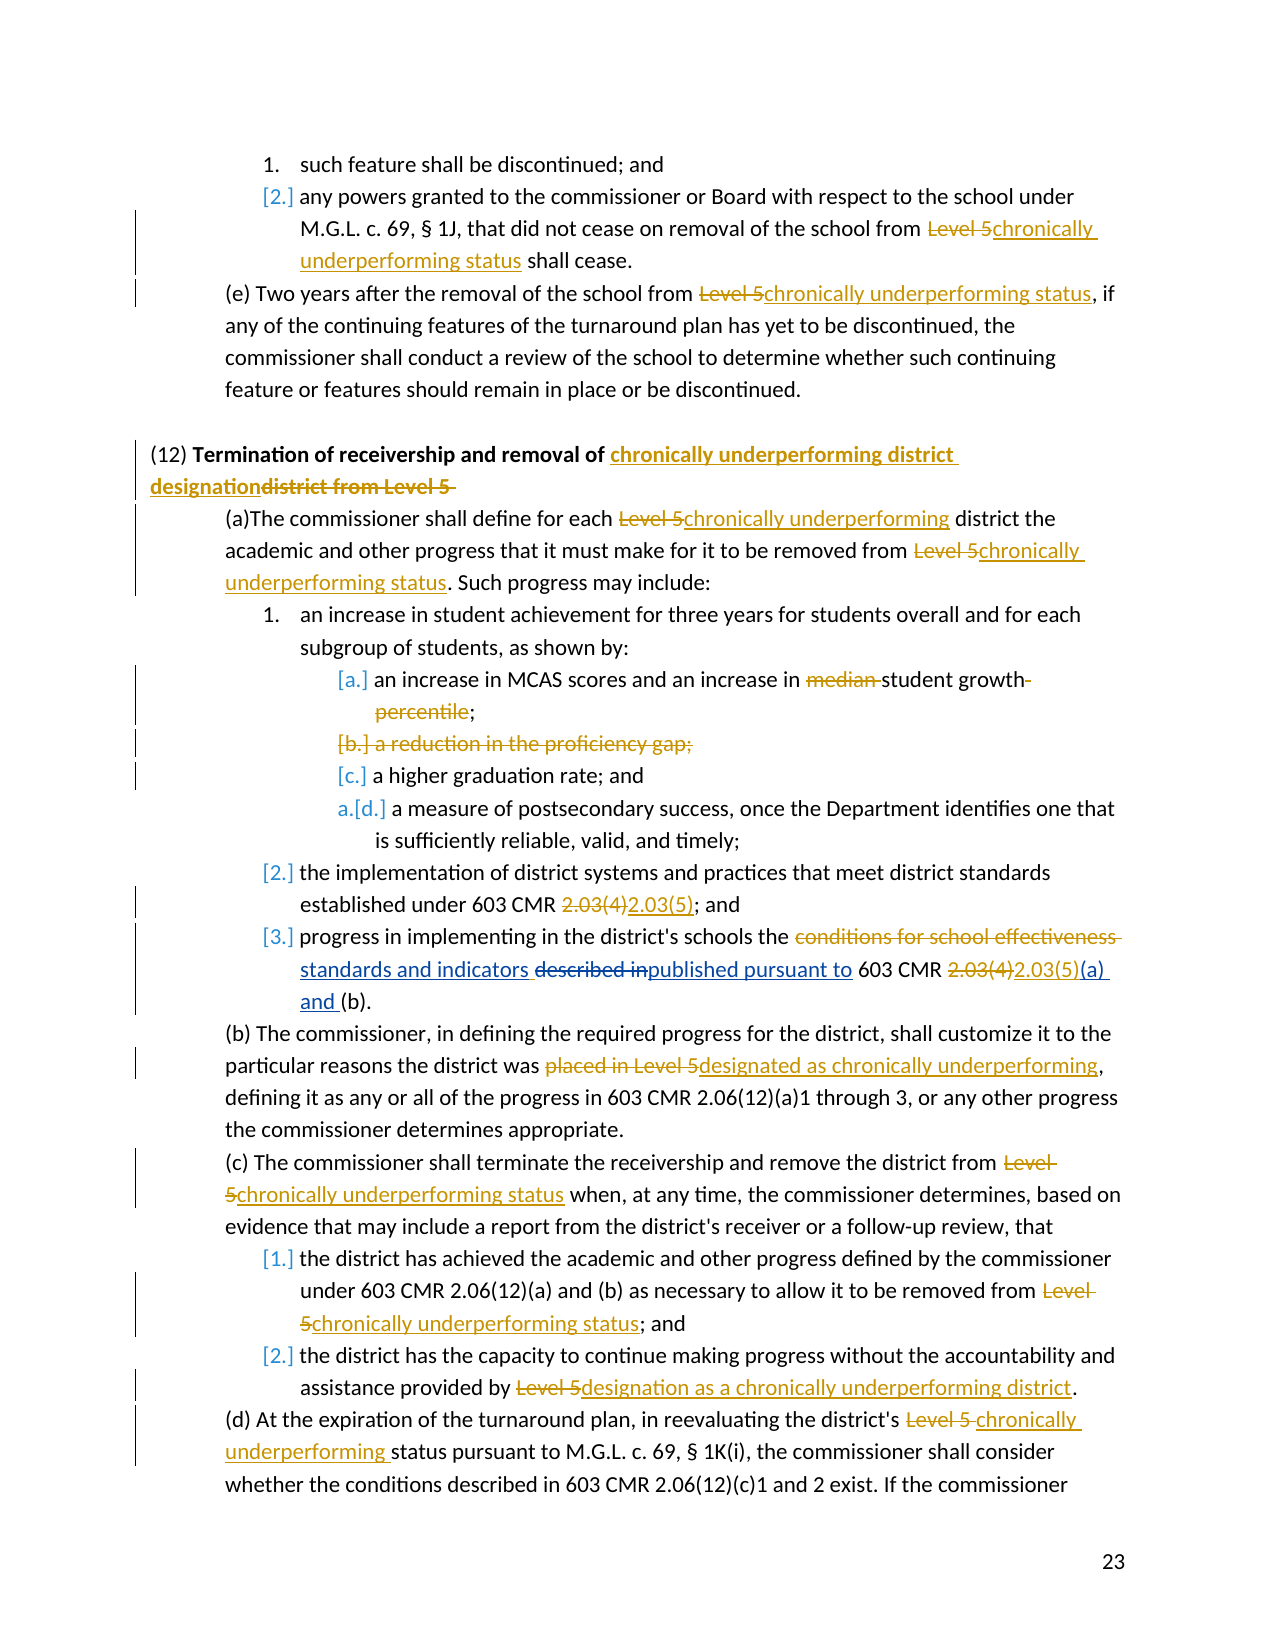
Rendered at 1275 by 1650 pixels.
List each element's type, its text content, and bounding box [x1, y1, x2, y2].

list the district has achieved the academic and other progress defined by the commissioner under 603 CMR 2.06(12)(a) and (b) as necessary to allow it to be removed from ; and [262, 1244, 1125, 1337]
text (b) The commissioner, in defining the required progress for the district, shall customize it to the particular reasons the district was , defining it as any or all of the progress in 603 CMR 2.06(12)(a)1 through 3, or any other progress the commissioner determines appropriate. [225, 1019, 1125, 1144]
list any powers granted to the commissioner or Board with respect to the school under M.G.L. c. 69, § 1J, that did not cease on removal of the school from shall cease. [262, 182, 1125, 274]
list an increase in student achievement for three years for students overall and for each subgroup of students, as shown by: [262, 601, 1125, 661]
list such feature shall be discontinued; and [262, 150, 1125, 178]
list the district has the capacity to continue making progress without the accountability and assistance provided by . [262, 1341, 1125, 1401]
list an increase in MCAS scores and an increase in student growth; [337, 665, 1125, 725]
text (12) Termination of receivership and removal of [150, 440, 1125, 500]
text (e) Two years after the removal of the school from , if any of the continuing features of the turnaround plan has yet to be discontinued, the commissioner shall conduct a review of the school to determine whether such continuing feature or features should remain in place or be discontinued. [225, 279, 1125, 403]
list a higher graduation rate; and [337, 762, 1125, 789]
text (a)The commissioner shall define for each district the academic and other progress that it must make for it to be removed from . Such progress may include: [225, 504, 1125, 596]
list a measure of postsecondary success, once the Department identifies one that is sufficiently reliable, valid, and timely; [337, 794, 1125, 854]
list progress in implementing in the district's schools the 603 CMR (b). [262, 922, 1125, 1015]
list the implementation of district systems and practices that meet district standards established under 603 CMR ; and [262, 858, 1125, 918]
text (c) The commissioner shall terminate the receivership and remove the district from when, at any time, the commissioner determines, based on evidence that may include a report from the district's receiver or a follow-up review, that [225, 1148, 1125, 1240]
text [225, 1405, 1125, 1498]
